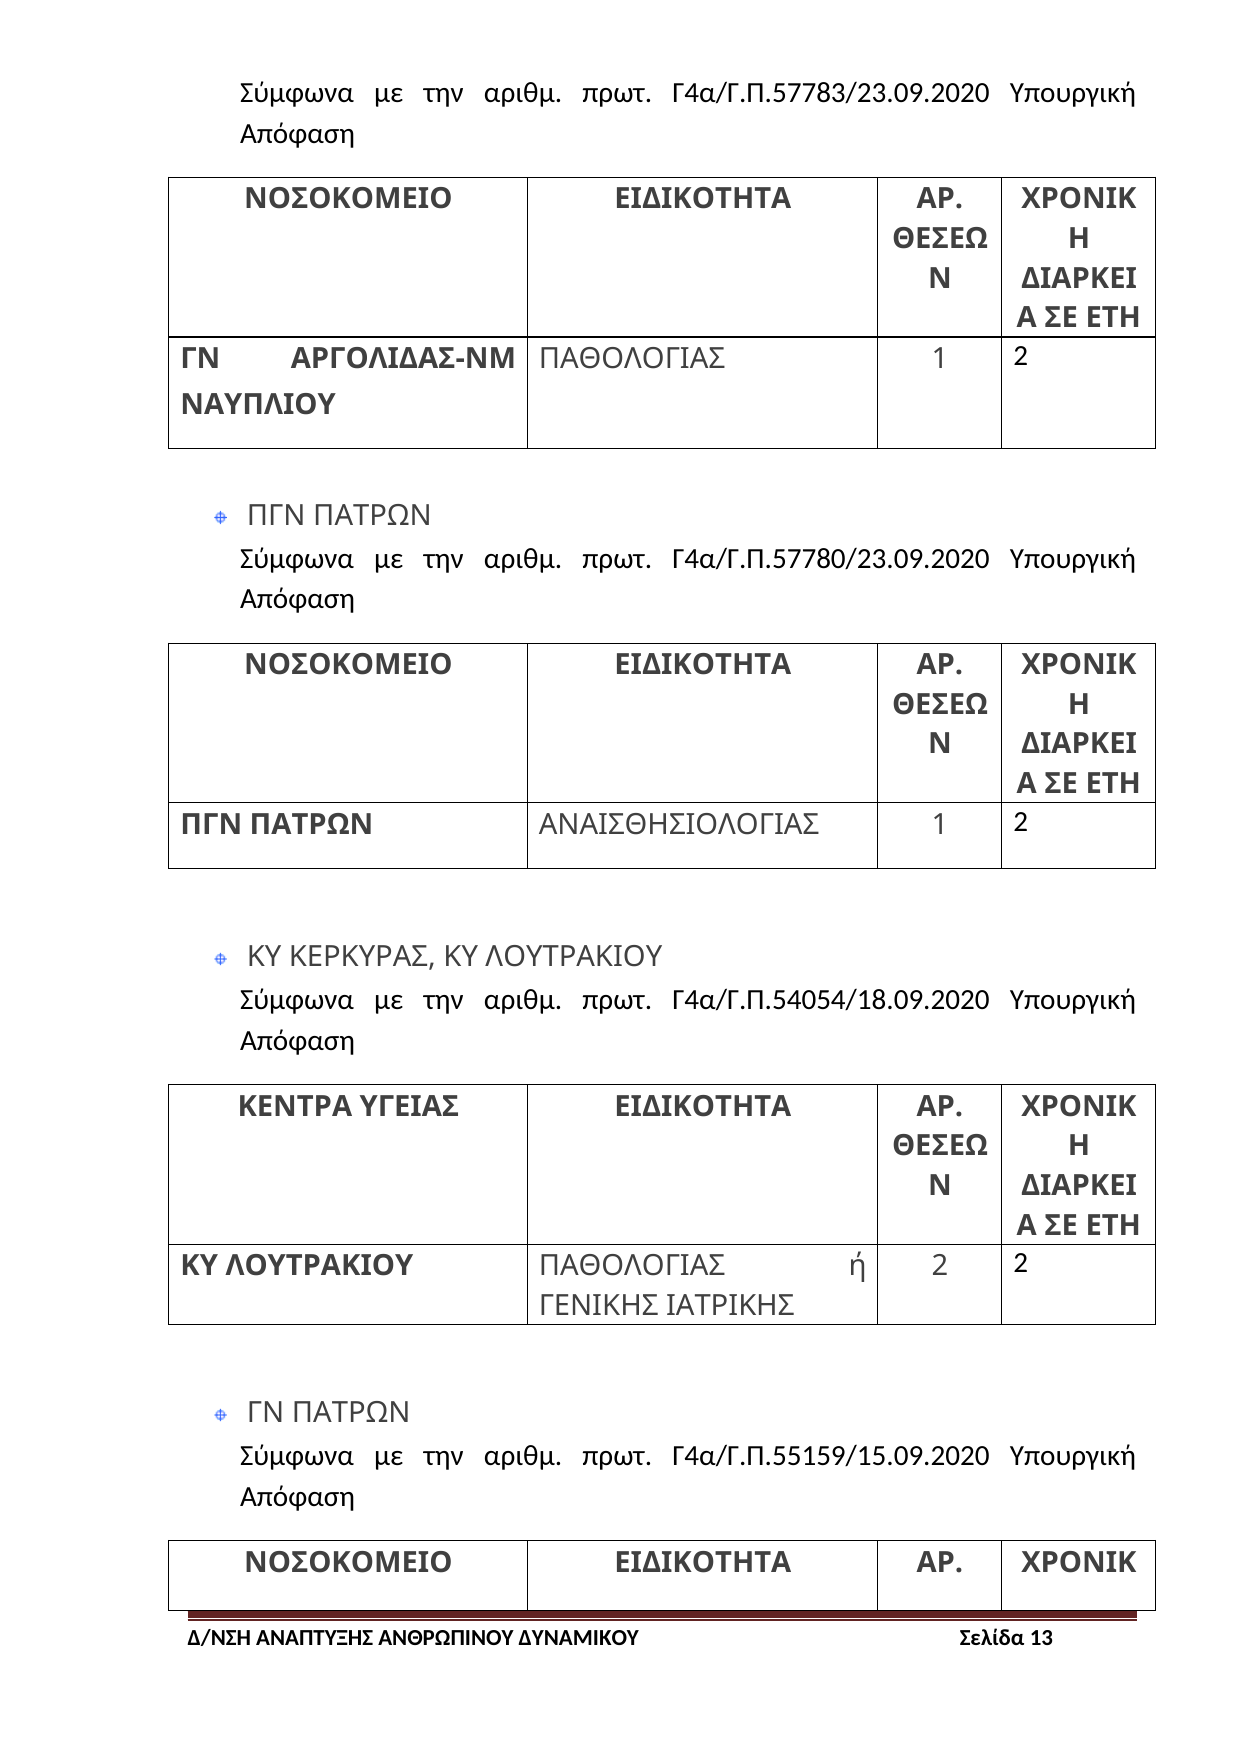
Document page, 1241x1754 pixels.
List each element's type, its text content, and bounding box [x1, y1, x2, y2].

table_header ΝΟΣΟΚΟΜΕΙΟ [169, 178, 527, 336]
table_header ΕΙΔΙΚΟΤΗΤΑ [528, 644, 877, 802]
picture [210, 950, 227, 967]
list ΚΥ ΚΕΡΚΥΡΑΣ, ΚΥ ΛΟΥΤΡΑΚΙΟΥ [209, 935, 1137, 975]
list ΓΝ ΠΑΤΡΩΝ [209, 1391, 1137, 1431]
table_cell 1 [878, 803, 1001, 868]
table_header ΕΙΔΙΚΟΤΗΤΑ [528, 1541, 877, 1610]
table_header ΧΡΟΝΙΚΗ ΔΙΑΡΚΕΙΑ ΣΕ ΕΤΗ [1002, 644, 1155, 802]
list Σύμφωνα με την αριθμ. πρωτ. Γ4α/Γ.Π.54054/18.09.2020 Υπουργική Απόφαση [240, 981, 1137, 1058]
table_header ΧΡΟΝΙΚΗ ΔΙΑΡΚΕΙΑ ΣΕ ΕΤΗ [1002, 1085, 1155, 1243]
list Σύμφωνα με την αριθμ. πρωτ. Γ4α/Γ.Π.57783/23.09.2020 Υπουργική Απόφαση [240, 74, 1137, 150]
list Σύμφωνα με την αριθμ. πρωτ. Γ4α/Γ.Π.55159/15.09.2020 Υπουργική Απόφαση [240, 1437, 1137, 1514]
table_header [1002, 1541, 1155, 1610]
table_cell 2 [1002, 338, 1155, 447]
list Σύμφωνα με την αριθμ. πρωτ. Γ4α/Γ.Π.57780/23.09.2020 Υπουργική Απόφαση [240, 540, 1137, 616]
table_cell ΑΝΑΙΣΘΗΣΙΟΛΟΓΙΑΣ [528, 803, 877, 868]
list ΠΓΝ ΠΑΤΡΩΝ [209, 494, 1137, 534]
table_cell 2 [878, 1245, 1001, 1324]
table_header ΝΟΣΟΚΟΜΕΙΟ [169, 644, 527, 802]
table_cell 1 [878, 338, 1001, 447]
table_header ΝΟΣΟΚΟΜΕΙΟ [169, 1541, 527, 1610]
table_cell ΚΥ ΛΟΥΤΡΑΚΙΟΥ [169, 1245, 527, 1324]
table_cell ΠΓΝ ΠΑΤΡΩΝ [169, 803, 527, 868]
table_header ΚΕΝΤΡΑ ΥΓΕΙΑΣ [169, 1085, 527, 1243]
table_cell ΠΑΘΟΛΟΓΙΑΣ [528, 338, 877, 447]
picture [210, 508, 227, 526]
table_cell ΓΝ ΑΡΓΟΛΙΔΑΣ-ΝΜ ΝΑΥΠΛΙΟΥ [169, 338, 527, 447]
table_header ΑΡ. ΘΕΣΕΩΝ [878, 178, 1001, 336]
table_header ΕΙΔΙΚΟΤΗΤΑ [528, 1085, 877, 1243]
table_cell ΠΑΘΟΛΟΓΙΑΣ ή ΓΕΝΙΚΗΣ ΙΑΤΡΙΚΗΣ [528, 1245, 877, 1324]
picture [210, 1406, 227, 1423]
table_header ΑΡ. ΘΕΣΕΩΝ [878, 1085, 1001, 1243]
table_header ΕΙΔΙΚΟΤΗΤΑ [528, 178, 877, 336]
table_header ΑΡ. ΘΕΣΕΩΝ [878, 644, 1001, 802]
table_cell 2 [1002, 1245, 1155, 1324]
table_header ΧΡΟΝΙΚΗ ΔΙΑΡΚΕΙΑ ΣΕ ΕΤΗ [1002, 178, 1155, 336]
table_cell 2 [1002, 803, 1155, 868]
table_header ΑΡ. ΘΕΣΕΩΝ [878, 1541, 1001, 1610]
